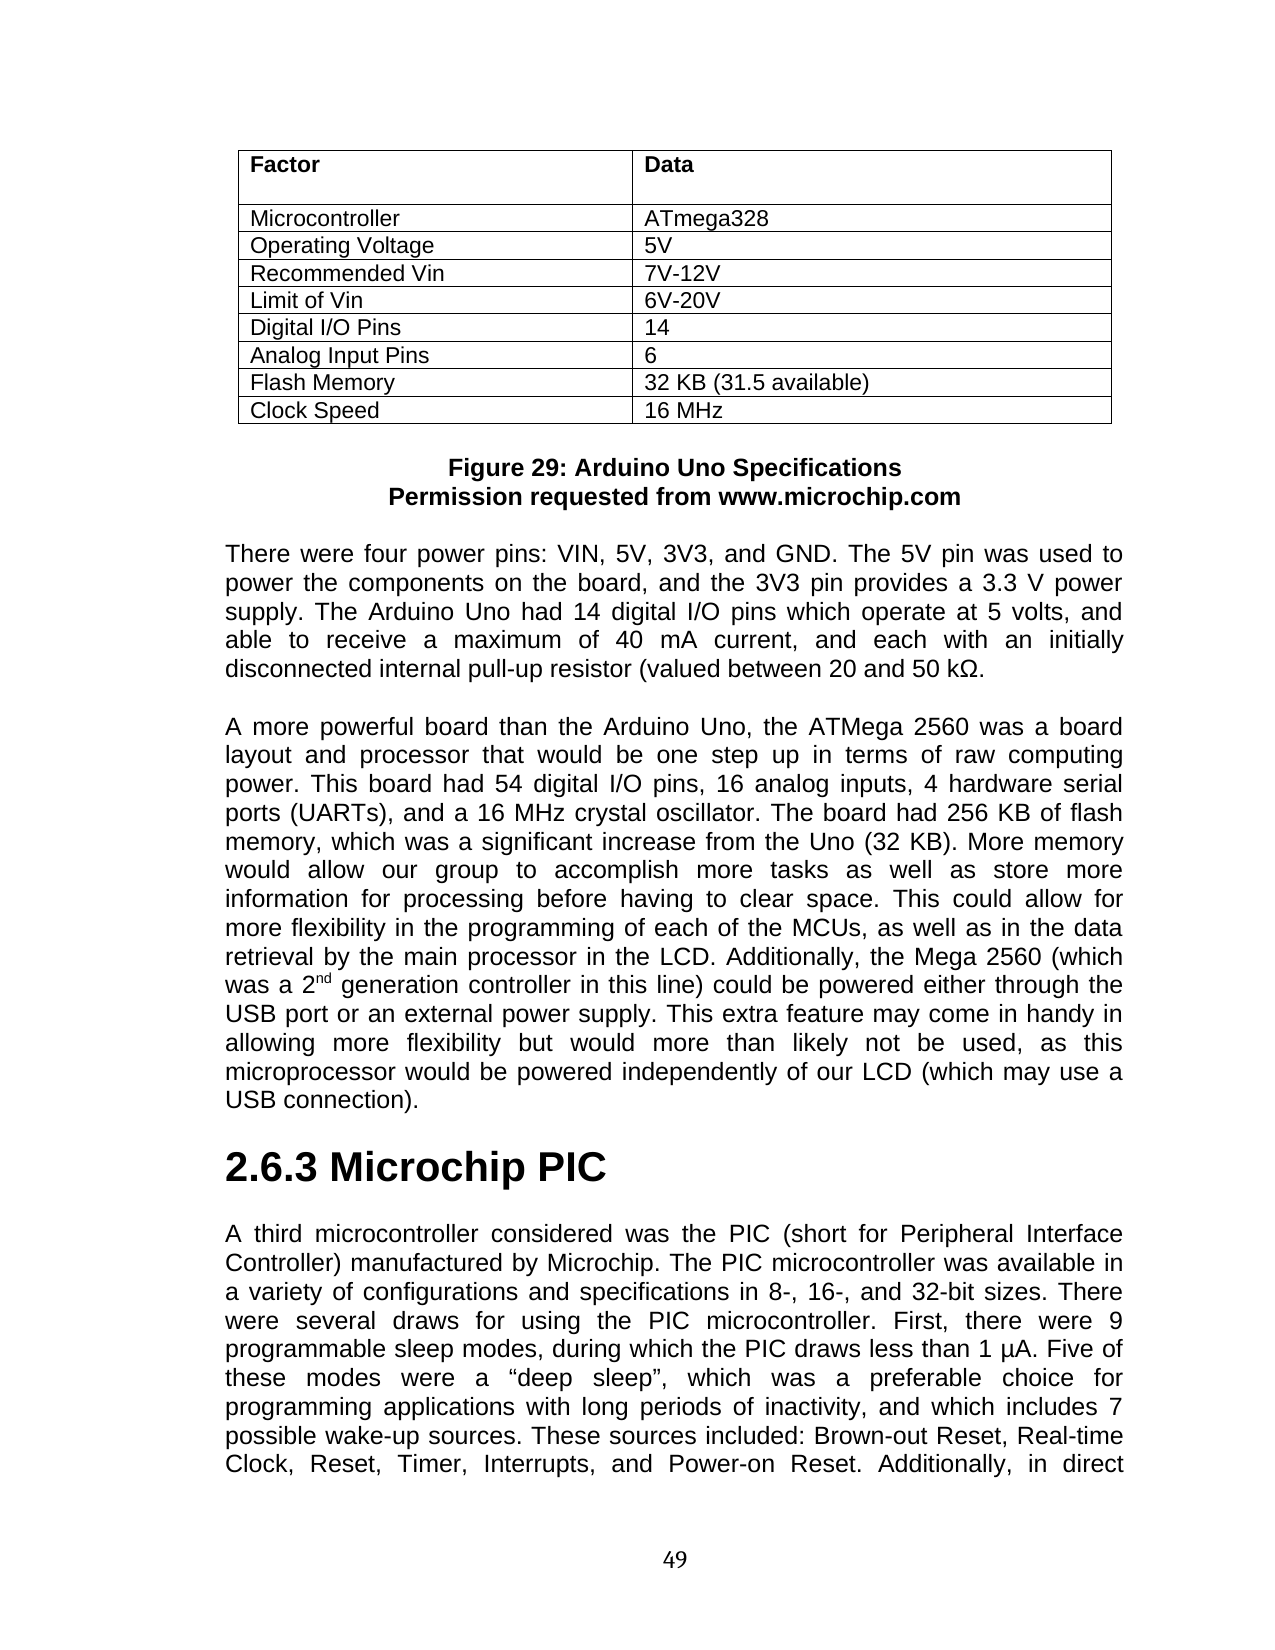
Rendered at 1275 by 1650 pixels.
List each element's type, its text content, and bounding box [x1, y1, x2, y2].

table_cell 16 MHz [633, 397, 1111, 423]
table_cell Recommended Vin [239, 260, 632, 286]
table_cell 6 [633, 342, 1111, 368]
table_cell ATmega328 [633, 205, 1111, 231]
text There were four power pins: VIN, 5V, 3V3, and GND. The 5V pin was used to power the components on the board, and the 3V3 pin provides a 3.3 V power supply. The Arduino Uno had 14 digital I/O pins which operate at 5 volts, and able to receive a maximum of 40 mA current, and each with an initially disconnected internal pull-up resistor (valued between 20 and 50 kΩ. [225, 539, 1125, 683]
table_cell 32 KB (31.5 available) [633, 369, 1111, 396]
table_cell Flash Memory [239, 369, 632, 396]
text 2.6.3 Microchip PIC [225, 1143, 1125, 1191]
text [225, 1219, 1125, 1478]
table_header Data [633, 151, 1111, 204]
table_cell 5V [633, 232, 1111, 258]
table_cell Limit of Vin [239, 287, 632, 313]
table_cell Digital I/O Pins [239, 314, 632, 341]
text Permission requested from www.microchip.com [225, 481, 1125, 510]
table_cell Clock Speed [239, 397, 632, 423]
table_cell 14 [633, 314, 1111, 341]
table_cell Analog Input Pins [239, 342, 632, 368]
table_cell Operating Voltage [239, 232, 632, 258]
text Figure 29: Arduino Uno Specifications [225, 453, 1125, 481]
table_cell Microcontroller [239, 205, 632, 231]
table_header Factor [239, 151, 632, 204]
text A more powerful board than the Arduino Uno, the ATMega 2560 was a board layout and processor that would be one step up in terms of raw computing power. This board had 54 digital I/O pins, 16 analog inputs, 4 hardware serial ports (UARTs), and a 16 MHz crystal oscillator. The board had 256 KB of flash memory, which was a significant increase from the Uno (32 KB). More memory would allow our group to accomplish more tasks as well as store more information for processing before having to clear space. This could allow for more flexibility in the programming of each of the MCUs, as well as in the data retrieval by the main processor in the LCD. Additionally, the Mega 2560 (which was a 2nd generation controller in this line) could be powered either through the USB port or an external power supply. This extra feature may come in handy in allowing more flexibility but would more than likely not be used, as this microprocessor would be powered independently of our LCD (which may use a USB connection). [225, 711, 1125, 1114]
table_cell 6V-20V [633, 287, 1111, 313]
table_cell 7V-12V [633, 260, 1111, 286]
